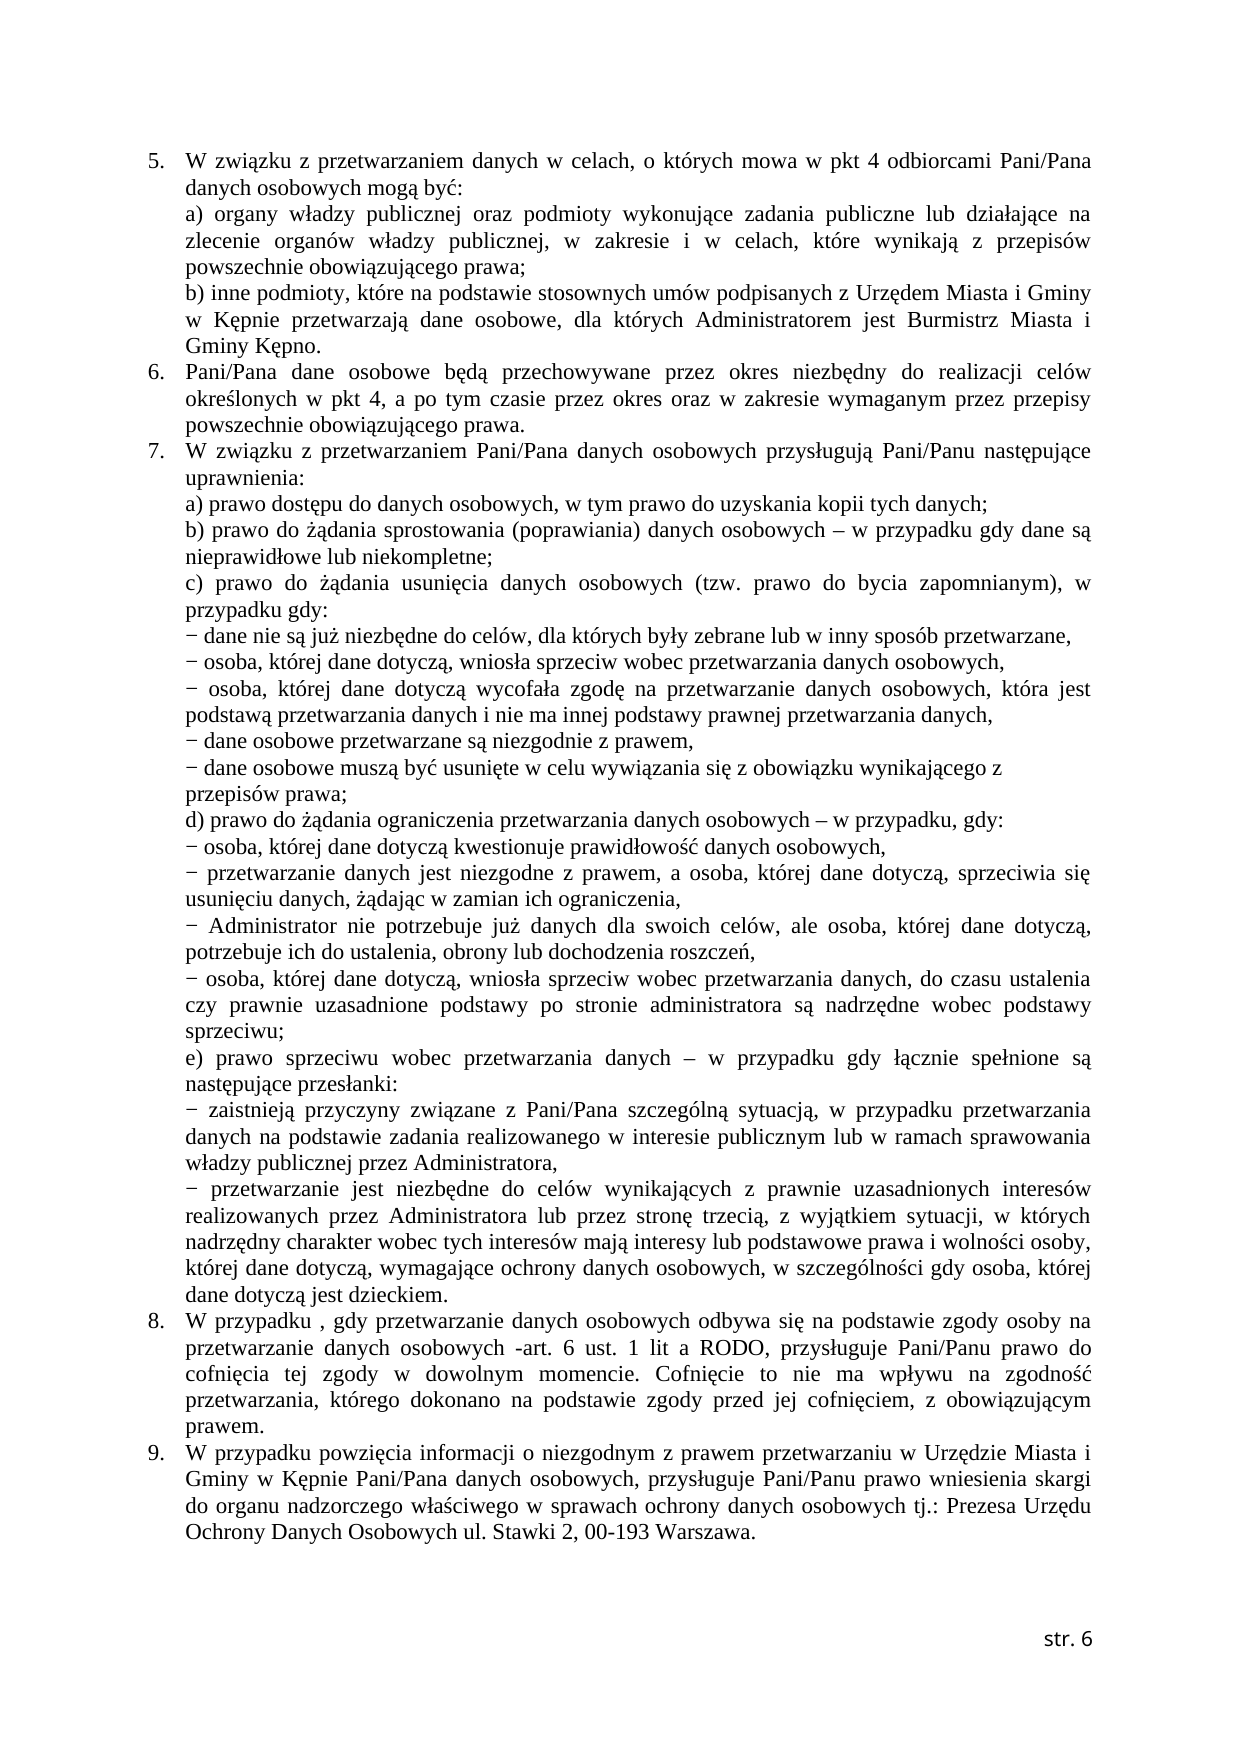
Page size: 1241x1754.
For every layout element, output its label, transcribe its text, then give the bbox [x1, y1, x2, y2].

list − przetwarzanie danych jest niezgodne z prawem, a osoba, której dane dotyczą, sprzeciwia się usunięciu danych, żądając w zamian ich ograniczenia, [185, 859, 1093, 912]
list W związku z przetwarzaniem danych w celach, o których mowa w pkt 4 odbiorcami Pani/Pana danych osobowych mogą być: [148, 148, 1093, 200]
list − dane osobowe przetwarzane są niezgodnie z prawem, [185, 727, 1093, 754]
list − Administrator nie potrzebuje już danych dla swoich celów, ale osoba, której dane dotyczą, potrzebuje ich do ustalenia, obrony lub dochodzenia roszczeń, [185, 912, 1093, 964]
list − dane nie są już niezbędne do celów, dla których były zebrane lub w inny sposób przetwarzane, [185, 622, 1093, 648]
list − dane osobowe muszą być usunięte w celu wywiązania się z obowiązku wynikającego z [185, 754, 1093, 780]
list b) prawo do żądania sprostowania (poprawiania) danych osobowych – w przypadku gdy dane są nieprawidłowe lub niekompletne; [185, 517, 1093, 569]
list b) inne podmioty, które na podstawie stosownych umów podpisanych z Urzędem Miasta i Gminy w Kępnie przetwarzają dane osobowe, dla których Administratorem jest Burmistrz Miasta i Gminy Kępno. [185, 279, 1093, 358]
list przepisów prawa; [185, 780, 1093, 806]
list − osoba, której dane dotyczą, wniosła sprzeciw wobec przetwarzania danych, do czasu ustalenia czy prawnie uzasadnione podstawy po stronie administratora są nadrzędne wobec podstawy sprzeciwu; [185, 964, 1093, 1044]
list a) organy władzy publicznej oraz podmioty wykonujące zadania publiczne lub działające na zlecenie organów władzy publicznej, w zakresie i w celach, które wynikają z przepisów powszechnie obowiązującego prawa; [185, 200, 1093, 279]
list W przypadku powzięcia informacji o niezgodnym z prawem przetwarzaniu w Urzędzie Miasta i Gminy w Kępnie Pani/Pana danych osobowych, przysługuje Pani/Panu prawo wniesienia skargi do organu nadzorczego właściwego w sprawach ochrony danych osobowych tj.: Prezesa Urzędu Ochrony Danych Osobowych ul. Stawki 2, 00-193 Warszawa. [148, 1439, 1093, 1544]
list d) prawo do żądania ograniczenia przetwarzania danych osobowych – w przypadku, gdy: [185, 806, 1093, 833]
list − osoba, której dane dotyczą, wniosła sprzeciw wobec przetwarzania danych osobowych, [185, 648, 1093, 675]
list e) prawo sprzeciwu wobec przetwarzania danych – w przypadku gdy łącznie spełnione są następujące przesłanki: [185, 1044, 1093, 1096]
list − zaistnieją przyczyny związane z Pani/Pana szczególną sytuacją, w przypadku przetwarzania danych na podstawie zadania realizowanego w interesie publicznym lub w ramach sprawowania władzy publicznej przez Administratora, [185, 1096, 1093, 1175]
list − osoba, której dane dotyczą kwestionuje prawidłowość danych osobowych, [185, 833, 1093, 859]
list − przetwarzanie jest niezbędne do celów wynikających z prawnie uzasadnionych interesów realizowanych przez Administratora lub przez stronę trzecią, z wyjątkiem sytuacji, w których nadrzędny charakter wobec tych interesów mają interesy lub podstawowe prawa i wolności osoby, której dane dotyczą, wymagające ochrony danych osobowych, w szczególności gdy osoba, której dane dotyczą jest dzieckiem. [185, 1175, 1093, 1307]
list Pani/Pana dane osobowe będą przechowywane przez okres niezbędny do realizacji celów określonych w pkt 4, a po tym czasie przez okres oraz w zakresie wymaganym przez przepisy powszechnie obowiązującego prawa. [148, 358, 1093, 437]
list a) prawo dostępu do danych osobowych, w tym prawo do uzyskania kopii tych danych; [185, 490, 1093, 517]
list c) prawo do żądania usunięcia danych osobowych (tzw. prawo do bycia zapomnianym), w przypadku gdy: [185, 569, 1093, 622]
list W przypadku , gdy przetwarzanie danych osobowych odbywa się na podstawie zgody osoby na przetwarzanie danych osobowych -art. 6 ust. 1 lit a RODO, przysługuje Pani/Panu prawo do cofnięcia tej zgody w dowolnym momencie. Cofnięcie to nie ma wpływu na zgodność przetwarzania, którego dokonano na podstawie zgody przed jej cofnięciem, z obowiązującym prawem. [148, 1307, 1093, 1439]
list W związku z przetwarzaniem Pani/Pana danych osobowych przysługują Pani/Panu następujące uprawnienia: [148, 437, 1093, 490]
list − osoba, której dane dotyczą wycofała zgodę na przetwarzanie danych osobowych, która jest podstawą przetwarzania danych i nie ma innej podstawy prawnej przetwarzania danych, [185, 675, 1093, 727]
